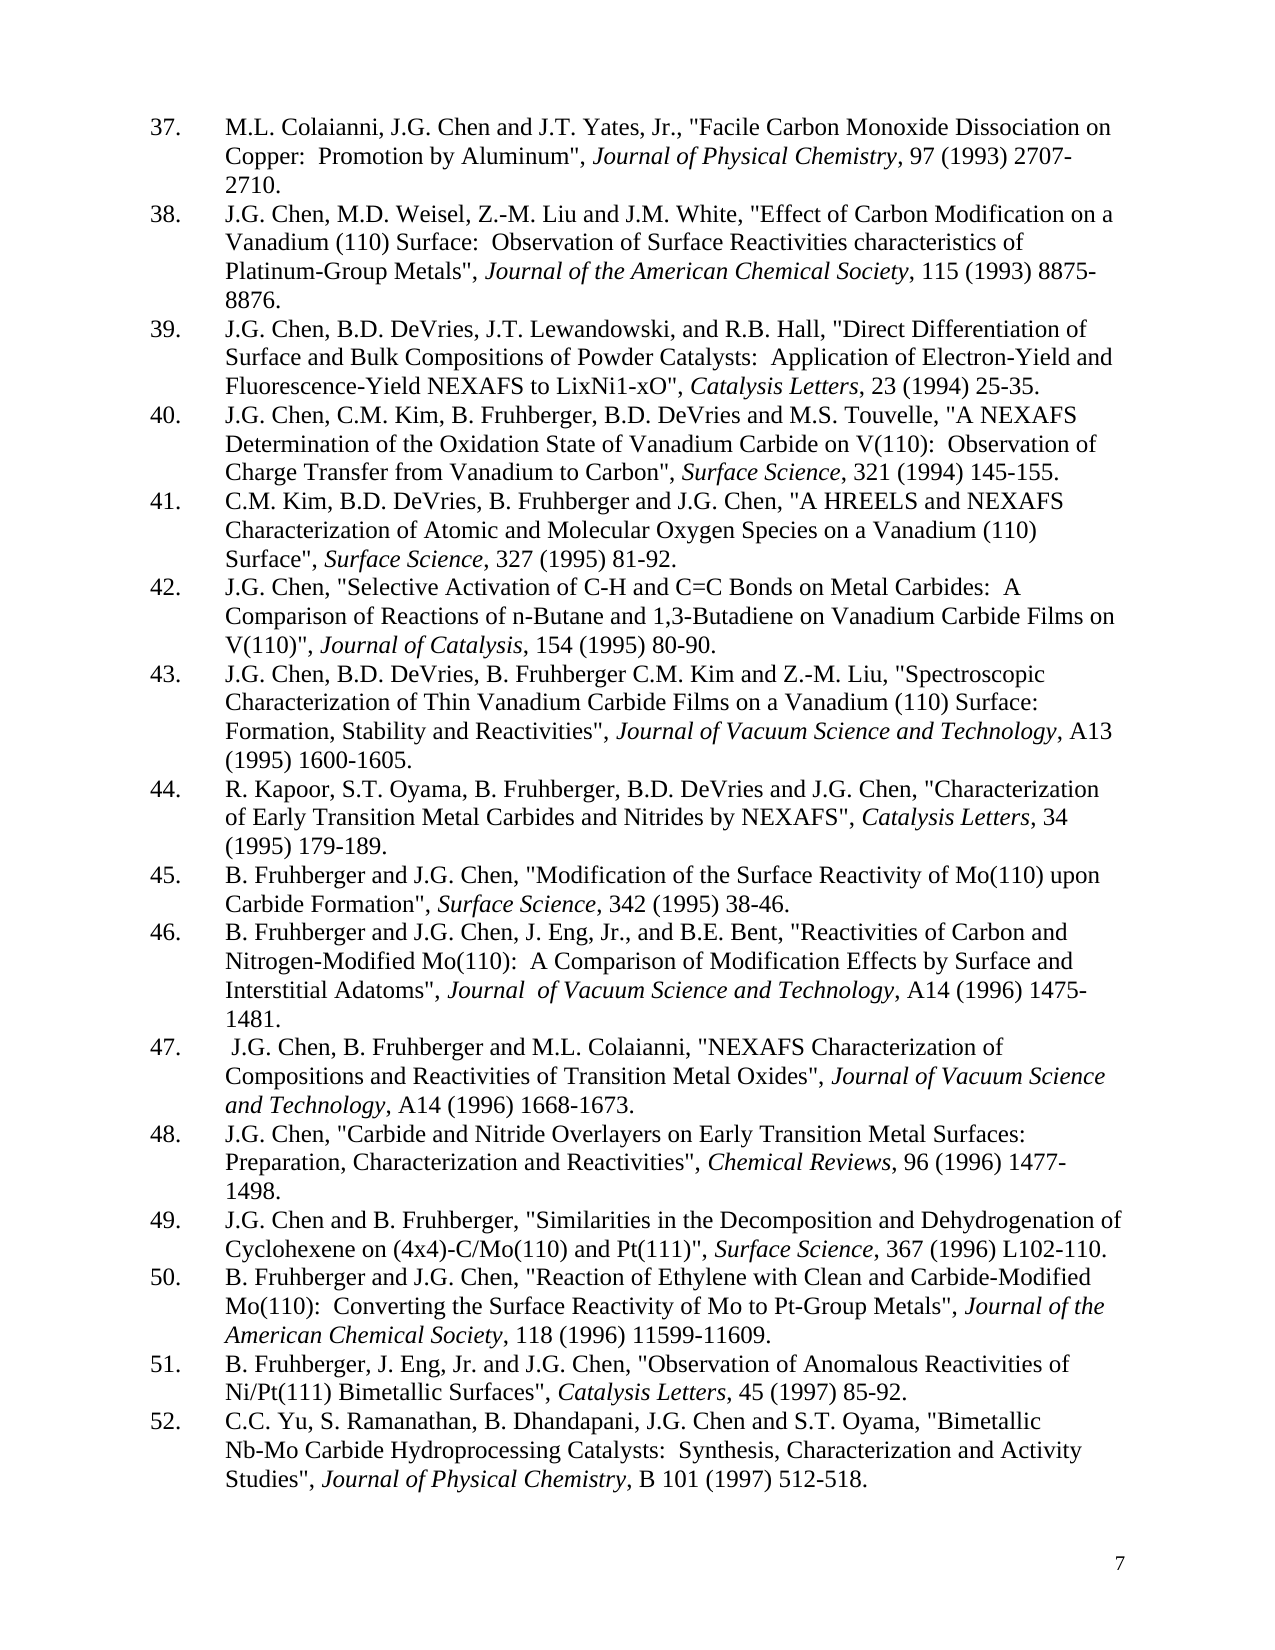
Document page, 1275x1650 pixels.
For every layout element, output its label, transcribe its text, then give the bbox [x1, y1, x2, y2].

text Nb-Mo Carbide Hydroprocessing Catalysts: Synthesis, Characterization and Activity Studies", Journal of Physical Chemistry, B 101 (1997) 512-518. [150, 1435, 1125, 1492]
text 40. J.G. Chen, C.M. Kim, B. Fruhberger, B.D. DeVries and M.S. Touvelle, "A NEXAFS Determination of the Oxidation State of Vanadium Carbide on V(110): Observation of Charge Transfer from Vanadium to Carbon", Surface Science, 321 (1994) 145-155. [150, 400, 1125, 486]
text 48. J.G. Chen, "Carbide and Nitride Overlayers on Early Transition Metal Surfaces: Preparation, Characterization and Reactivities", Chemical Reviews, 96 (1996) 1477- 1498. [150, 1119, 1125, 1205]
text 42. J.G. Chen, "Selective Activation of C-H and C=C Bonds on Metal Carbides: A Comparison of Reactions of n-Butane and 1,3-Butadiene on Vanadium Carbide Films on V(110)", Journal of Catalysis, 154 (1995) 80-90. [150, 572, 1125, 659]
text 47. J.G. Chen, B. Fruhberger and M.L. Colaianni, "NEXAFS Characterization of Compositions and Reactivities of Transition Metal Oxides", Journal of Vacuum Science and Technology, A14 (1996) 1668-1673. [150, 1032, 1125, 1119]
text 41. C.M. Kim, B.D. DeVries, B. Fruhberger and J.G. Chen, "A HREELS and NEXAFS Characterization of Atomic and Molecular Oxygen Species on a Vanadium (110) Surface", Surface Science, 327 (1995) 81-92. [150, 486, 1125, 572]
text 52. C.C. Yu, S. Ramanathan, B. Dhandapani, J.G. Chen and S.T. Oyama, "Bimetallic [150, 1406, 1125, 1435]
text 39. J.G. Chen, B.D. DeVries, J.T. Lewandowski, and R.B. Hall, "Direct Differentiation of Surface and Bulk Compositions of Powder Catalysts: Application of Electron-Yield and Fluorescence-Yield NEXAFS to LixNi1-xO", Catalysis Letters, 23 (1994) 25-35. [150, 314, 1125, 400]
text 51. B. Fruhberger, J. Eng, Jr. and J.G. Chen, "Observation of Anomalous Reactivities of Ni/Pt(111) Bimetallic Surfaces", Catalysis Letters, 45 (1997) 85-92. [150, 1349, 1125, 1406]
text 37. M.L. Colaianni, J.G. Chen and J.T. Yates, Jr., "Facile Carbon Monoxide Dissociation on Copper: Promotion by Aluminum", Journal of Physical Chemistry, 97 (1993) 2707- 2710. [150, 112, 1125, 199]
text 44. R. Kapoor, S.T. Oyama, B. Fruhberger, B.D. DeVries and J.G. Chen, "Characterization of Early Transition Metal Carbides and Nitrides by NEXAFS", Catalysis Letters, 34 (1995) 179-189. [150, 774, 1125, 860]
text 49. J.G. Chen and B. Fruhberger, "Similarities in the Decomposition and Dehydrogenation of Cyclohexene on (4x4)-C/Mo(110) and Pt(111)", Surface Science, 367 (1996) L102-110. [150, 1205, 1125, 1262]
text 46. B. Fruhberger and J.G. Chen, J. Eng, Jr., and B.E. Bent, "Reactivities of Carbon and Nitrogen-Modified Mo(110): A Comparison of Modification Effects by Surface and Interstitial Adatoms", Journal of Vacuum Science and Technology, A14 (1996) 1475- 1481. [150, 917, 1125, 1032]
text 38. J.G. Chen, M.D. Weisel, Z.-M. Liu and J.M. White, "Effect of Carbon Modification on a Vanadium (110) Surface: Observation of Surface Reactivities characteristics of Platinum-Group Metals", Journal of the American Chemical Society, 115 (1993) 8875-8876. [150, 199, 1125, 314]
list B. Fruhberger and J.G. Chen, "Modification of the Surface Reactivity of Mo(110) upon Carbide Formation", Surface Science, 342 (1995) 38-46. [150, 860, 1125, 917]
list B. Fruhberger and J.G. Chen, "Reaction of Ethylene with Clean and Carbide-Modified Mo(110): Converting the Surface Reactivity of Mo to Pt-Group Metals", Journal of the American Chemical Society, 118 (1996) 11599-11609. [150, 1262, 1125, 1349]
text 43. J.G. Chen, B.D. DeVries, B. Fruhberger C.M. Kim and Z.-M. Liu, "Spectroscopic Characterization of Thin Vanadium Carbide Films on a Vanadium (110) Surface: Formation, Stability and Reactivities", Journal of Vacuum Science and Technology, A13 (1995) 1600-1605. [150, 659, 1125, 774]
